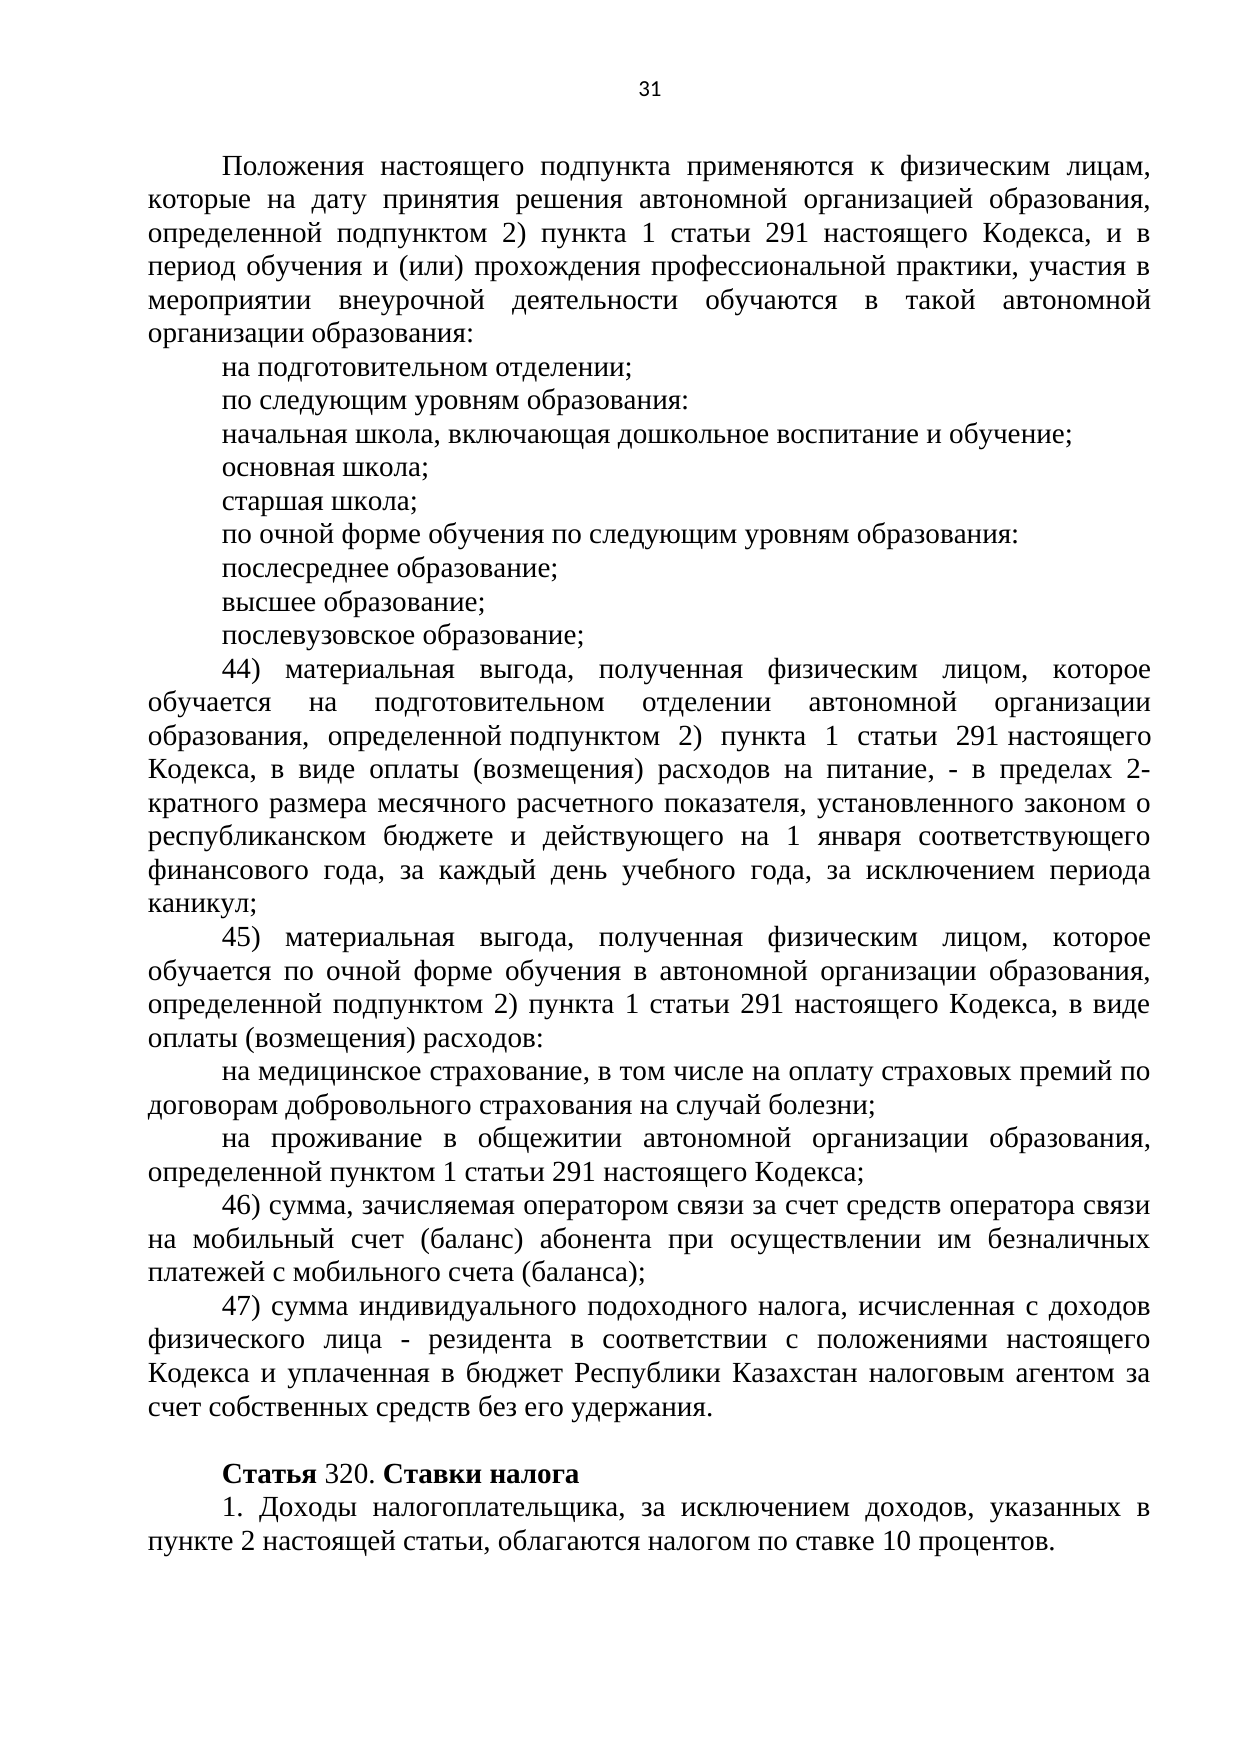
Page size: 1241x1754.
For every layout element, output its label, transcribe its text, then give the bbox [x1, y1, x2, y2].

text высшее образование; [148, 584, 1152, 617]
text начальная школа, включающая дошкольное воспитание и обучение; [148, 416, 1152, 449]
text по следующим уровням образования: [148, 382, 1152, 416]
text послесреднее образование; [148, 550, 1152, 584]
text 44) материальная выгода, полученная физическим лицом, которое обучается на подготовительном отделении автономной организации образования, определенной подпунктом 2) пункта 1 статьи 291 настоящего Кодекса, в виде оплаты (возмещения) расходов на питание, - в пределах 2-кратного размера месячного расчетного показателя, установленного законом о республиканском бюджете и действующего на 1 января соответствующего финансового года, за каждый день учебного года, за исключением периода каникул; [148, 651, 1152, 919]
text по очной форме обучения по следующим уровням образования: [148, 517, 1152, 550]
list Статья 320. Ставки налога [222, 1456, 1152, 1489]
text Положения настоящего подпункта применяются к физическим лицам, которые на дату принятия решения автономной организацией образования, определенной подпунктом 2) пункта 1 статьи 291 настоящего Кодекса, и в период обучения и (или) прохождения профессиональной практики, участия в мероприятии внеурочной деятельности обучаются в такой автономной организации образования: [148, 148, 1152, 349]
list 46) сумма, зачисляемая оператором связи за счет средств оператора связи на мобильный счет (баланс) абонента при осуществлении им безналичных платежей с мобильного счета (баланса); [148, 1187, 1152, 1288]
text на медицинское страхование, в том числе на оплату страховых премий по договорам добровольного страхования на случай болезни; [148, 1053, 1152, 1120]
text на подготовительном отделении; [148, 349, 1152, 382]
text старшая школа; [148, 483, 1152, 517]
text 45) материальная выгода, полученная физическим лицом, которое обучается по очной форме обучения в автономной организации образования, определенной подпунктом 2) пункта 1 статьи 291 настоящего Кодекса, в виде оплаты (возмещения) расходов: [148, 919, 1152, 1053]
text послевузовское образование; [148, 617, 1152, 651]
text 47) сумма индивидуального подоходного налога, исчисленная с доходов физического лица - резидента в соответствии с положениями настоящего Кодекса и уплаченная в бюджет Республики Казахстан налоговым агентом за счет собственных средств без его удержания. [148, 1288, 1152, 1422]
text основная школа; [148, 449, 1152, 483]
text на проживание в общежитии автономной организации образования, определенной пунктом 1 статьи 291 настоящего Кодекса; [148, 1120, 1152, 1187]
list 1. Доходы налогоплательщика, за исключением доходов, указанных в пункте 2 настоящей статьи, облагаются налогом по ставке 10 процентов. [148, 1489, 1152, 1556]
